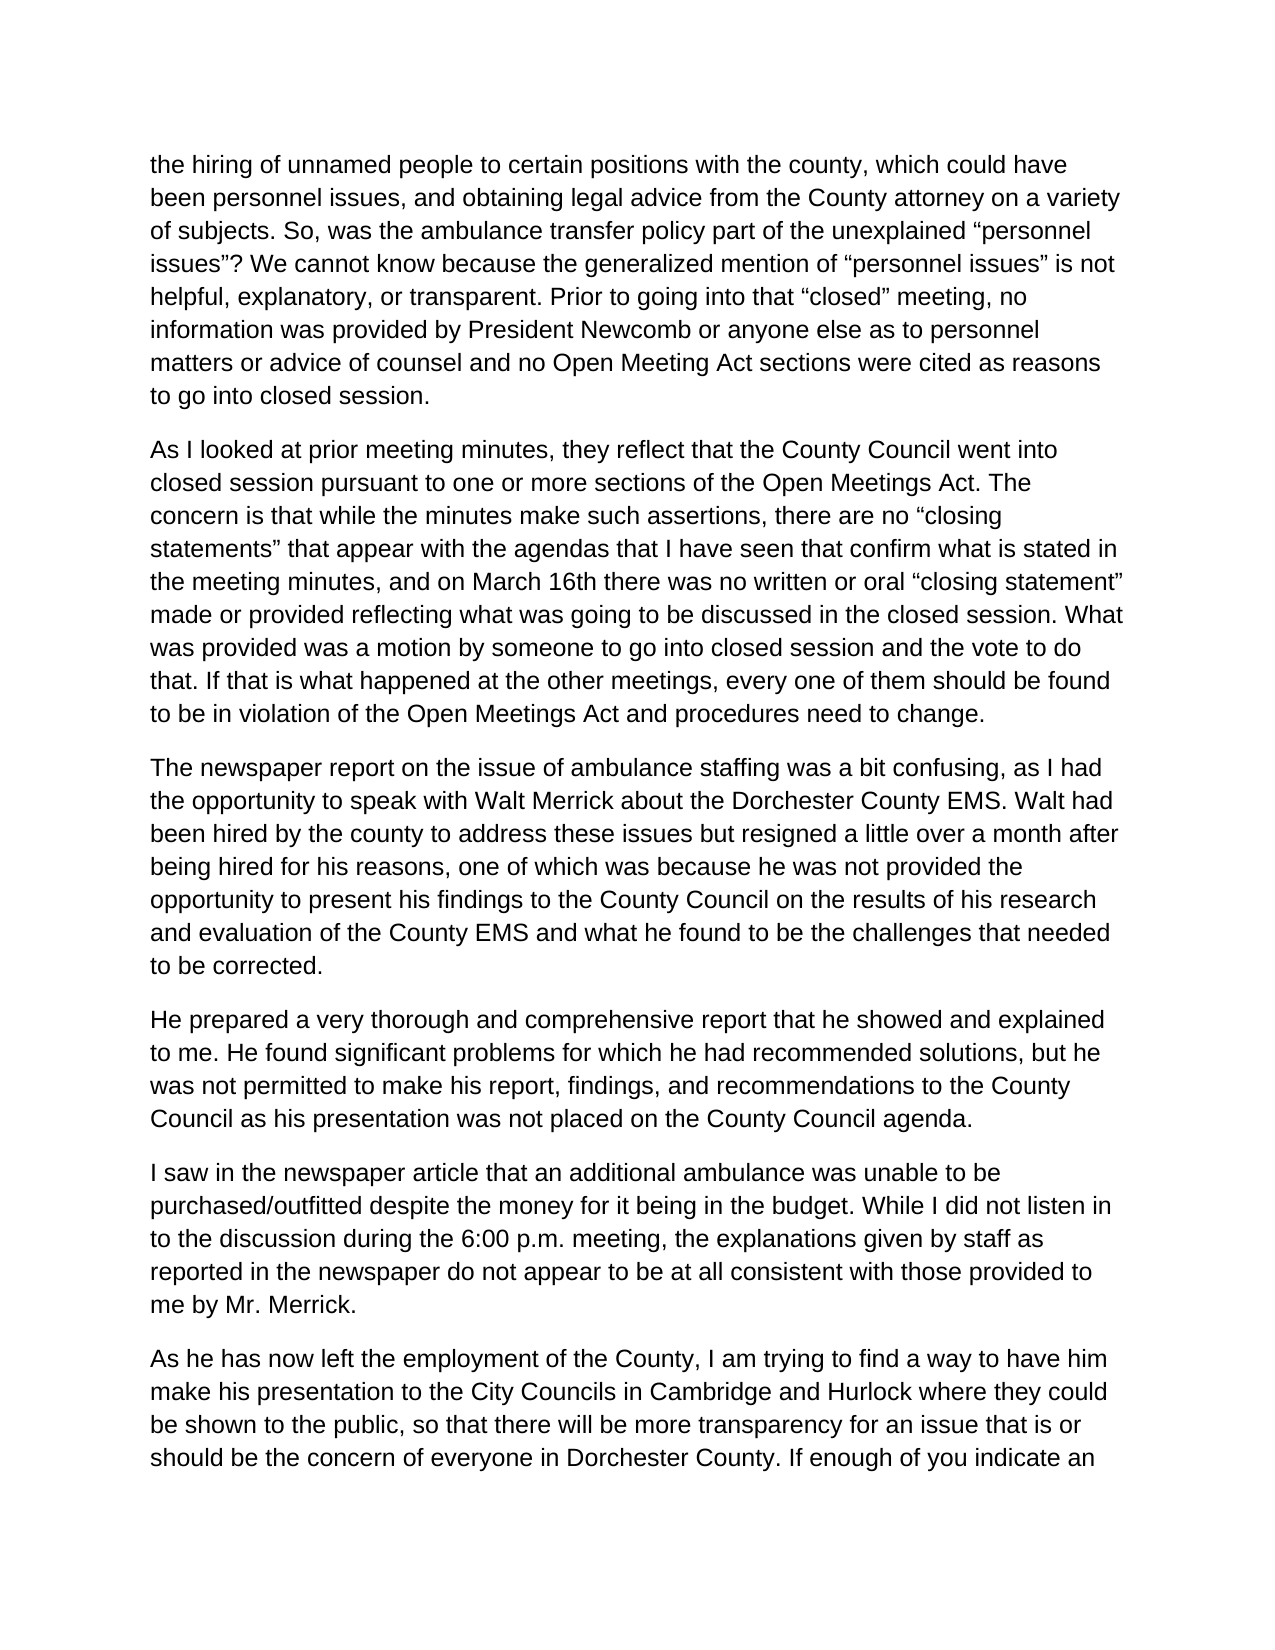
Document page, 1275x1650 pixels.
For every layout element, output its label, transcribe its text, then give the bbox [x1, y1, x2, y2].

text He prepared a very thorough and comprehensive report that he showed and explained to me. He found significant problems for which he had recommended solutions, but he was not permitted to make his report, findings, and recommendations to the County Council as his presentation was not placed on the County Council agenda. [150, 1005, 1125, 1133]
text I saw in the newspaper article that an additional ambulance was unable to be purchased/outfitted despite the money for it being in the budget. While I did not listen in to the discussion during the 6:00 p.m. meeting, the explanations given by staff as reported in the newspaper do not appear to be at all consistent with those provided to me by Mr. Merrick. [150, 1158, 1125, 1319]
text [150, 150, 1125, 410]
text As I looked at prior meeting minutes, they reflect that the County Council went into closed session pursuant to one or more sections of the Open Meetings Act. The concern is that while the minutes make such assertions, there are no “closing statements” that appear with the agendas that I have seen that confirm what is stated in the meeting minutes, and on March 16th there was no written or oral “closing statement” made or provided reflecting what was going to be discussed in the closed session. What was provided was a motion by someone to go into closed session and the vote to do that. If that is what happened at the other meetings, every one of them should be found to be in violation of the Open Meetings Act and procedures need to change. [150, 435, 1125, 728]
text The newspaper report on the issue of ambulance staffing was a bit confusing, as I had the opportunity to speak with Walt Merrick about the Dorchester County EMS. Walt had been hired by the county to address these issues but resigned a little over a month after being hired for his reasons, one of which was because he was not provided the opportunity to present his findings to the County Council on the results of his research and evaluation of the County EMS and what he found to be the challenges that needed to be corrected. [150, 753, 1125, 980]
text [150, 1344, 1125, 1472]
